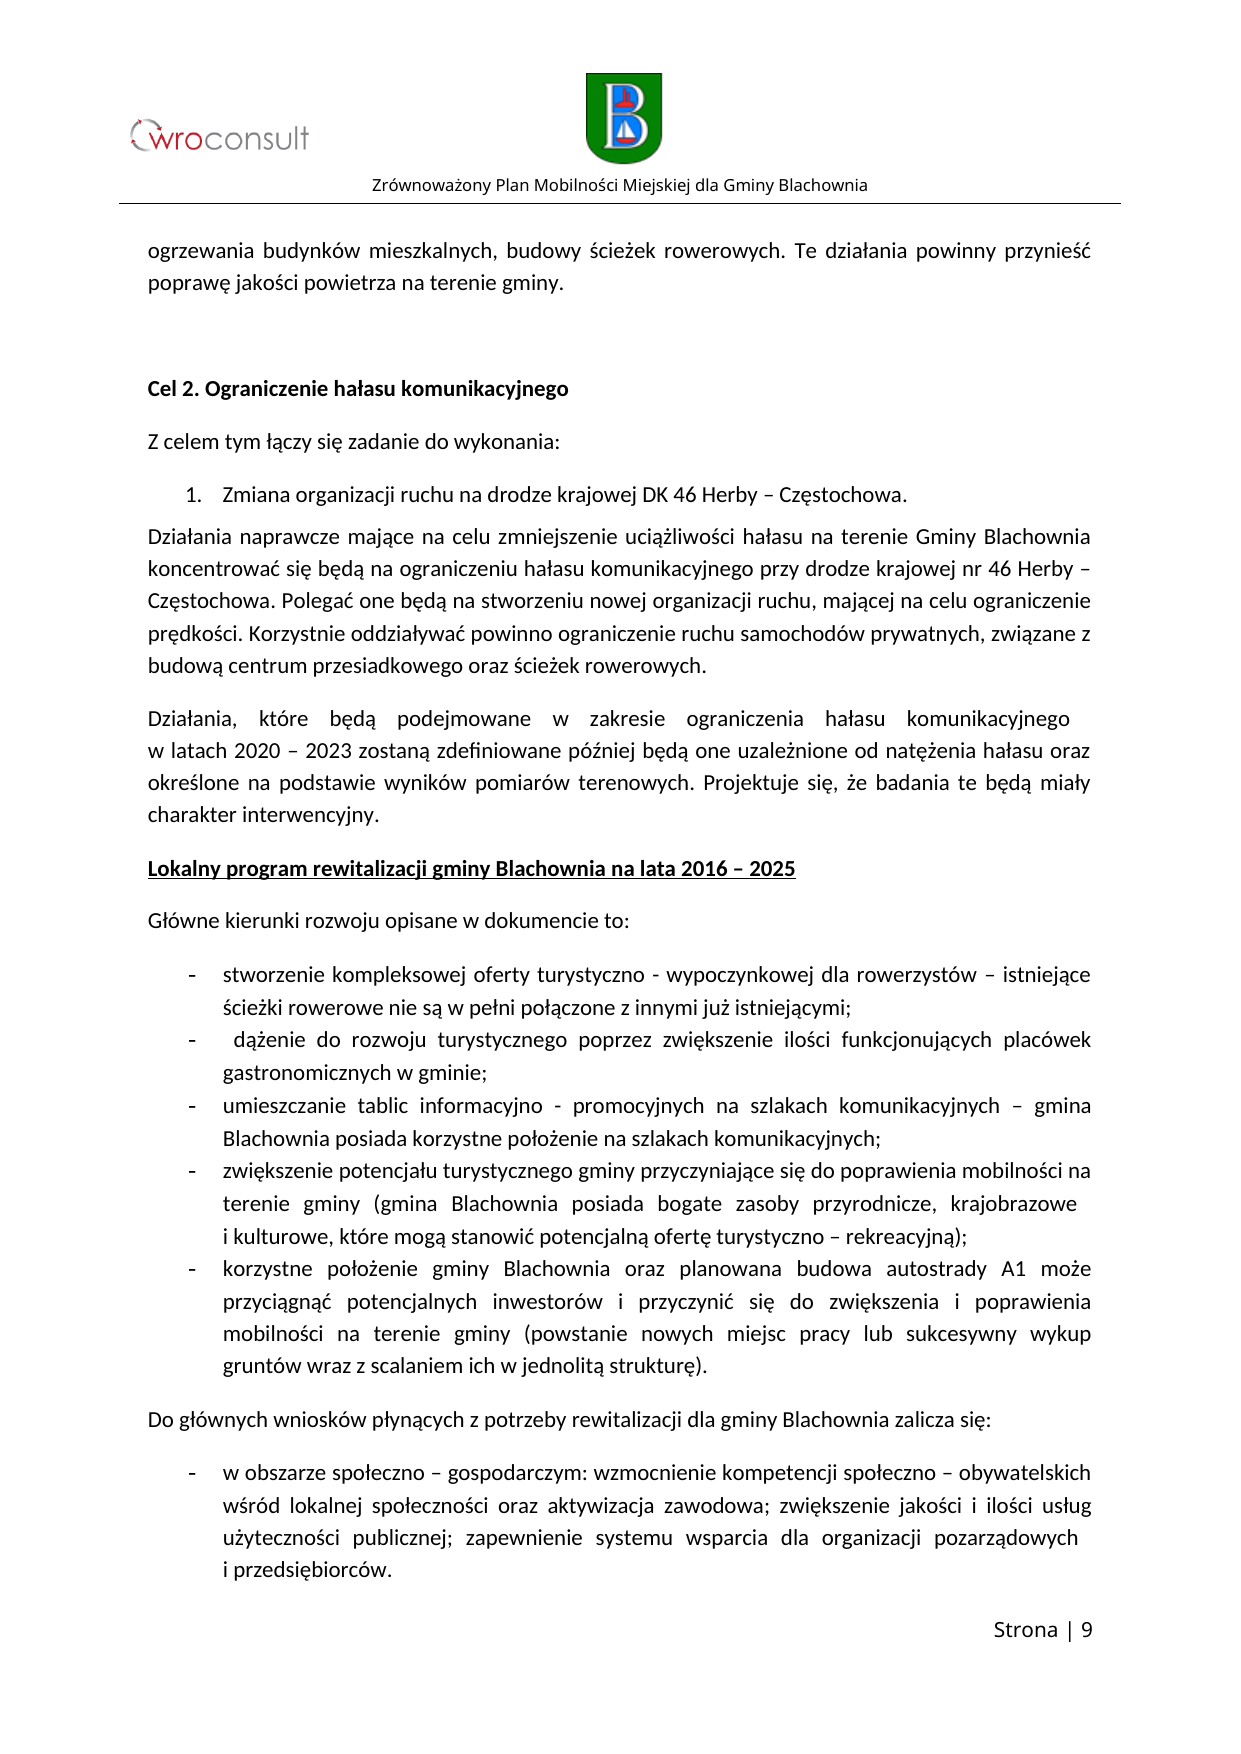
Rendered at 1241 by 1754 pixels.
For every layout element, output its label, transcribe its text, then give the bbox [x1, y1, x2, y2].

text Lokalny program rewitalizacji gminy Blachownia na lata 2016 – 2025 [148, 854, 1093, 882]
list zwiększenie potencjału turystycznego gminy przyczyniające się do poprawienia mobilności na terenie gminy (gmina Blachownia posiada bogate zasoby przyrodnicze, krajobrazowe i kulturowe, które mogą stanowić potencjalną ofertę turystyczno – rekreacyjną); [185, 1156, 1093, 1250]
picture [586, 73, 664, 166]
list w obszarze społeczno – gospodarczym: wzmocnienie kompetencji społeczno – obywatelskich wśród lokalnej społeczności oraz aktywizacja zawodowa; zwiększenie jakości i ilości usług użyteczności publicznej; zapewnienie systemu wsparcia dla organizacji pozarządowych i przedsiębiorców. [185, 1458, 1093, 1583]
text Działania, które będą podejmowane w zakresie ograniczenia hałasu komunikacyjnego w latach 2020 – 2023 zostaną zdefiniowane później będą one uzależnione od natężenia hałasu oraz określone na podstawie wyników pomiarów terenowych. Projektuje się, że badania te będą miały charakter interwencyjny. [148, 704, 1093, 829]
text Działania naprawcze mające na celu zmniejszenie uciążliwości hałasu na terenie Gminy Blachownia koncentrować się będą na ograniczeniu hałasu komunikacyjnego przy drodze krajowej nr 46 Herby – Częstochowa. Polegać one będą na stworzeniu nowej organizacji ruchu, mającej na celu ograniczenie prędkości. Korzystnie oddziaływać powinno ograniczenie ruchu samochodów prywatnych, związane z budową centrum przesiadkowego oraz ścieżek rowerowych. [148, 522, 1093, 679]
list korzystne położenie gminy Blachownia oraz planowana budowa autostrady A1 może przyciągnąć potencjalnych inwestorów i przyczynić się do zwiększenia i poprawienia mobilności na terenie gminy (powstanie nowych miejsc pracy lub sukcesywny wykup gruntów wraz z scalaniem ich w jednolitą strukturę). [185, 1254, 1093, 1380]
text Główne kierunki rozwoju opisane w dokumencie to: [148, 907, 1093, 935]
list stworzenie kompleksowej oferty turystyczno - wypoczynkowej dla rowerzystów – istniejące ścieżki rowerowe nie są w pełni połączone z innymi już istniejącymi; [185, 960, 1093, 1021]
picture [129, 116, 311, 152]
text Do głównych wniosków płynących z potrzeby rewitalizacji dla gminy Blachownia zalicza się: [148, 1405, 1093, 1433]
list Zmiana organizacji ruchu na drodze krajowej DK 46 Herby – Częstochowa. [185, 480, 1093, 508]
list dążenie do rozwoju turystycznego poprzez zwiększenie ilości funkcjonujących placówek gastronomicznych w gminie; [185, 1025, 1093, 1087]
list umieszczanie tablic informacyjno - promocyjnych na szlakach komunikacyjnych – gmina Blachownia posiada korzystne położenie na szlakach komunikacyjnych; [185, 1091, 1093, 1152]
text Z celem tym łączy się zadanie do wykonania: [148, 427, 1093, 455]
text Cel 2. Ograniczenie hałasu komunikacyjnego [148, 374, 1093, 402]
